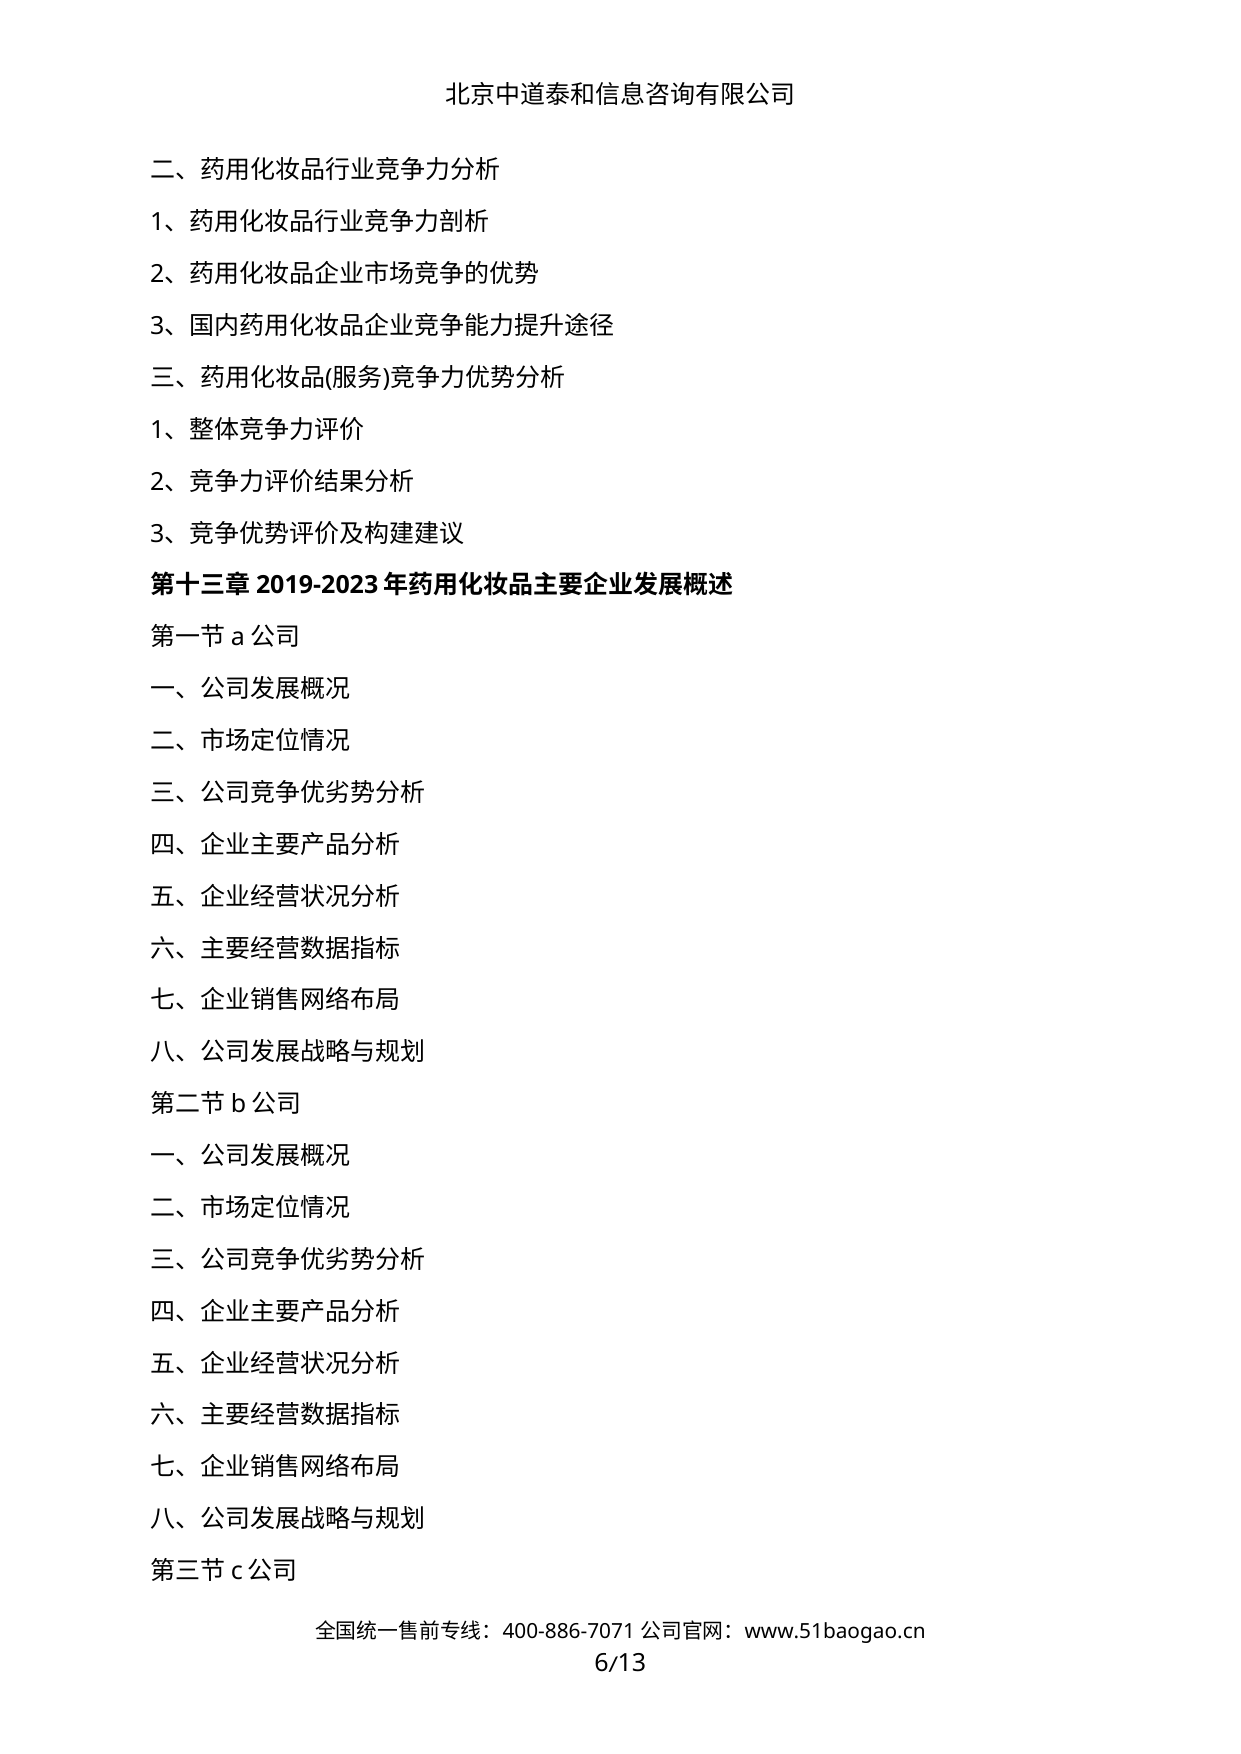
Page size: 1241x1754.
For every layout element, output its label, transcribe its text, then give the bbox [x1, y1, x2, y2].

text 2、竞争力评价结果分析 [150, 461, 1090, 497]
text 三、公司竞争优劣势分析 [150, 772, 1090, 809]
text 第三节 c公司 [150, 1551, 1090, 1587]
text 一、公司发展概况 [150, 1136, 1090, 1172]
text 六、主要经营数据指标 [150, 928, 1090, 964]
text 一、公司发展概况 [150, 669, 1090, 705]
text 五、企业经营状况分析 [150, 876, 1090, 912]
text 第十三章 2019-2023年药用化妆品主要企业发展概述 [150, 565, 1090, 601]
text 四、企业主要产品分析 [150, 824, 1090, 861]
text 三、公司竞争优劣势分析 [150, 1239, 1090, 1276]
text 2、药用化妆品企业市场竞争的优势 [150, 254, 1090, 290]
text 七、企业销售网络布局 [150, 1447, 1090, 1483]
text 1、药用化妆品行业竞争力剖析 [150, 202, 1090, 238]
text 五、企业经营状况分析 [150, 1343, 1090, 1379]
text 第一节 a公司 [150, 617, 1090, 653]
text 四、企业主要产品分析 [150, 1291, 1090, 1327]
text 七、企业销售网络布局 [150, 980, 1090, 1016]
text 1、整体竞争力评价 [150, 409, 1090, 446]
text 八、公司发展战略与规划 [150, 1499, 1090, 1535]
text 二、药用化妆品行业竞争力分析 [150, 150, 1090, 186]
text 六、主要经营数据指标 [150, 1395, 1090, 1431]
text 三、药用化妆品(服务)竞争力优势分析 [150, 357, 1090, 394]
text 3、国内药用化妆品企业竞争能力提升途径 [150, 306, 1090, 342]
text 二、市场定位情况 [150, 721, 1090, 757]
text 二、市场定位情况 [150, 1187, 1090, 1224]
text 八、公司发展战略与规划 [150, 1032, 1090, 1068]
text 3、竞争优势评价及构建建议 [150, 513, 1090, 549]
text 第二节 b公司 [150, 1084, 1090, 1120]
